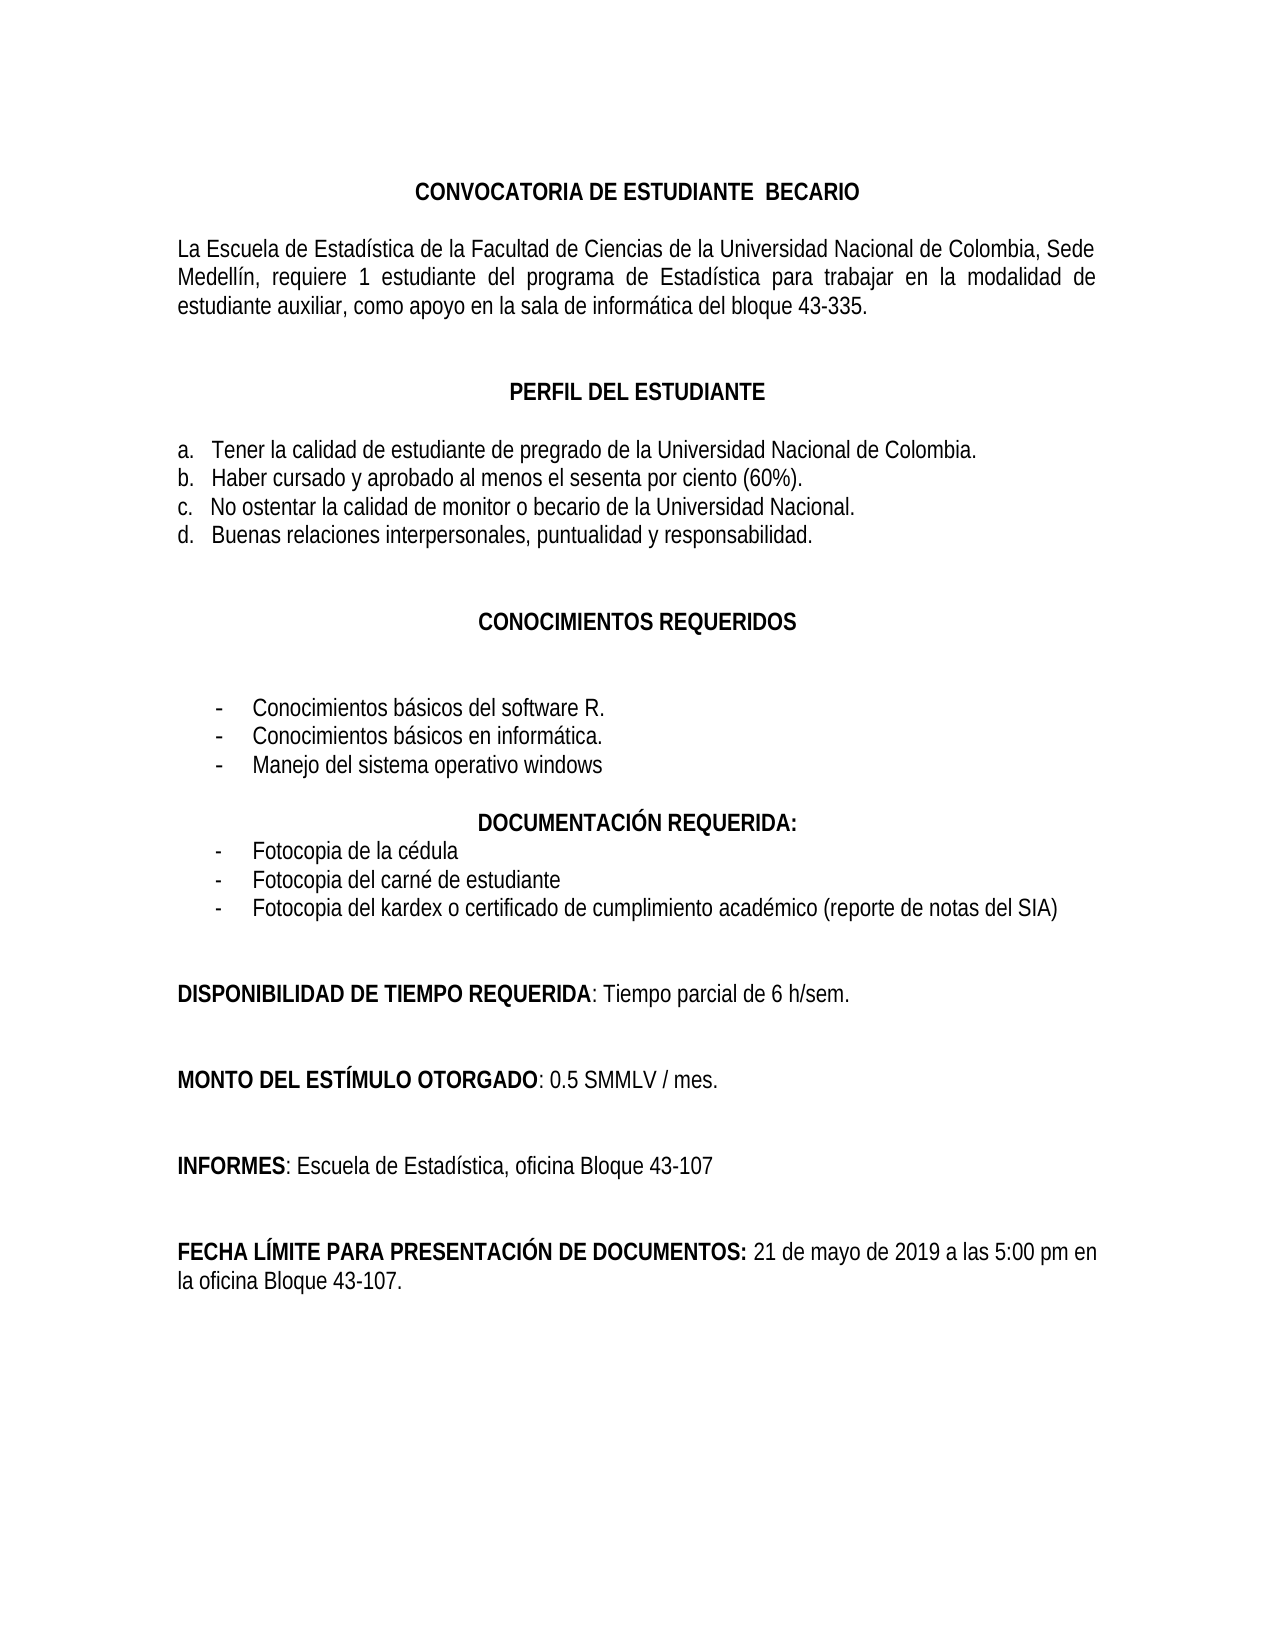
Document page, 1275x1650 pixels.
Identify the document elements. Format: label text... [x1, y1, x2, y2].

list Conocimientos básicos del software R. [215, 692, 1098, 721]
text a. Tener la calidad de estudiante de pregrado de de Colombia. [177, 434, 1098, 463]
text b. Haber cursado y aprobado al menos el sesenta por ciento (60%). [177, 463, 1098, 492]
list Fotocopia del kardex o certificado de cumplimiento académico (reporte de notas del SIA) [215, 893, 1098, 922]
text c. No ostentar la calidad de monitor o becario de [177, 492, 1098, 521]
text CONVOCATORIA DE ESTUDIANTE BECARIO [177, 176, 1098, 205]
text DISPONIBILIDAD DE TIEMPO REQUERIDA: Tiempo parcial de 6 h/sem. [177, 979, 1098, 1008]
subtitle PERFIL DEL ESTUDIANTE [177, 377, 1098, 406]
text MONTO DEL ESTÍMULO OTORGADO: 0.5 SMMLV / mes. [177, 1065, 1098, 1094]
list Fotocopia de la cédula [215, 836, 1098, 865]
list Conocimientos básicos en informática. [215, 721, 1098, 750]
text INFORMES: Escuela de Estadística, oficina Bloque 43-107 [177, 1151, 1098, 1180]
text CONOCIMIENTOS REQUERIDOS [177, 606, 1098, 635]
list Fotocopia del carné de estudiante [215, 865, 1098, 893]
subtitle FECHA LÍMITE PARA PRESENTACIÓN DE DOCUMENTOS: 21 de mayo de 2019 a las 5:00 pm en la oficina Bloque 43-107. [177, 1237, 1098, 1294]
list Manejo del sistema operativo windows [215, 750, 1098, 779]
text La Escuela de Estadística de la Facultad de Ciencias de la Universidad Nacional de Colombia, Sede Medellín, requiere 1 estudiante del programa de Estadística para trabajar en la modalidad de estudiante auxiliar, como apoyo en la sala de informática del bloque 43-335. [177, 234, 1098, 320]
subtitle DOCUMENTACIÓN REQUERIDA: [177, 807, 1098, 836]
text d. Buenas relaciones interpersonales, puntualidad y responsabilidad. [177, 521, 1098, 549]
